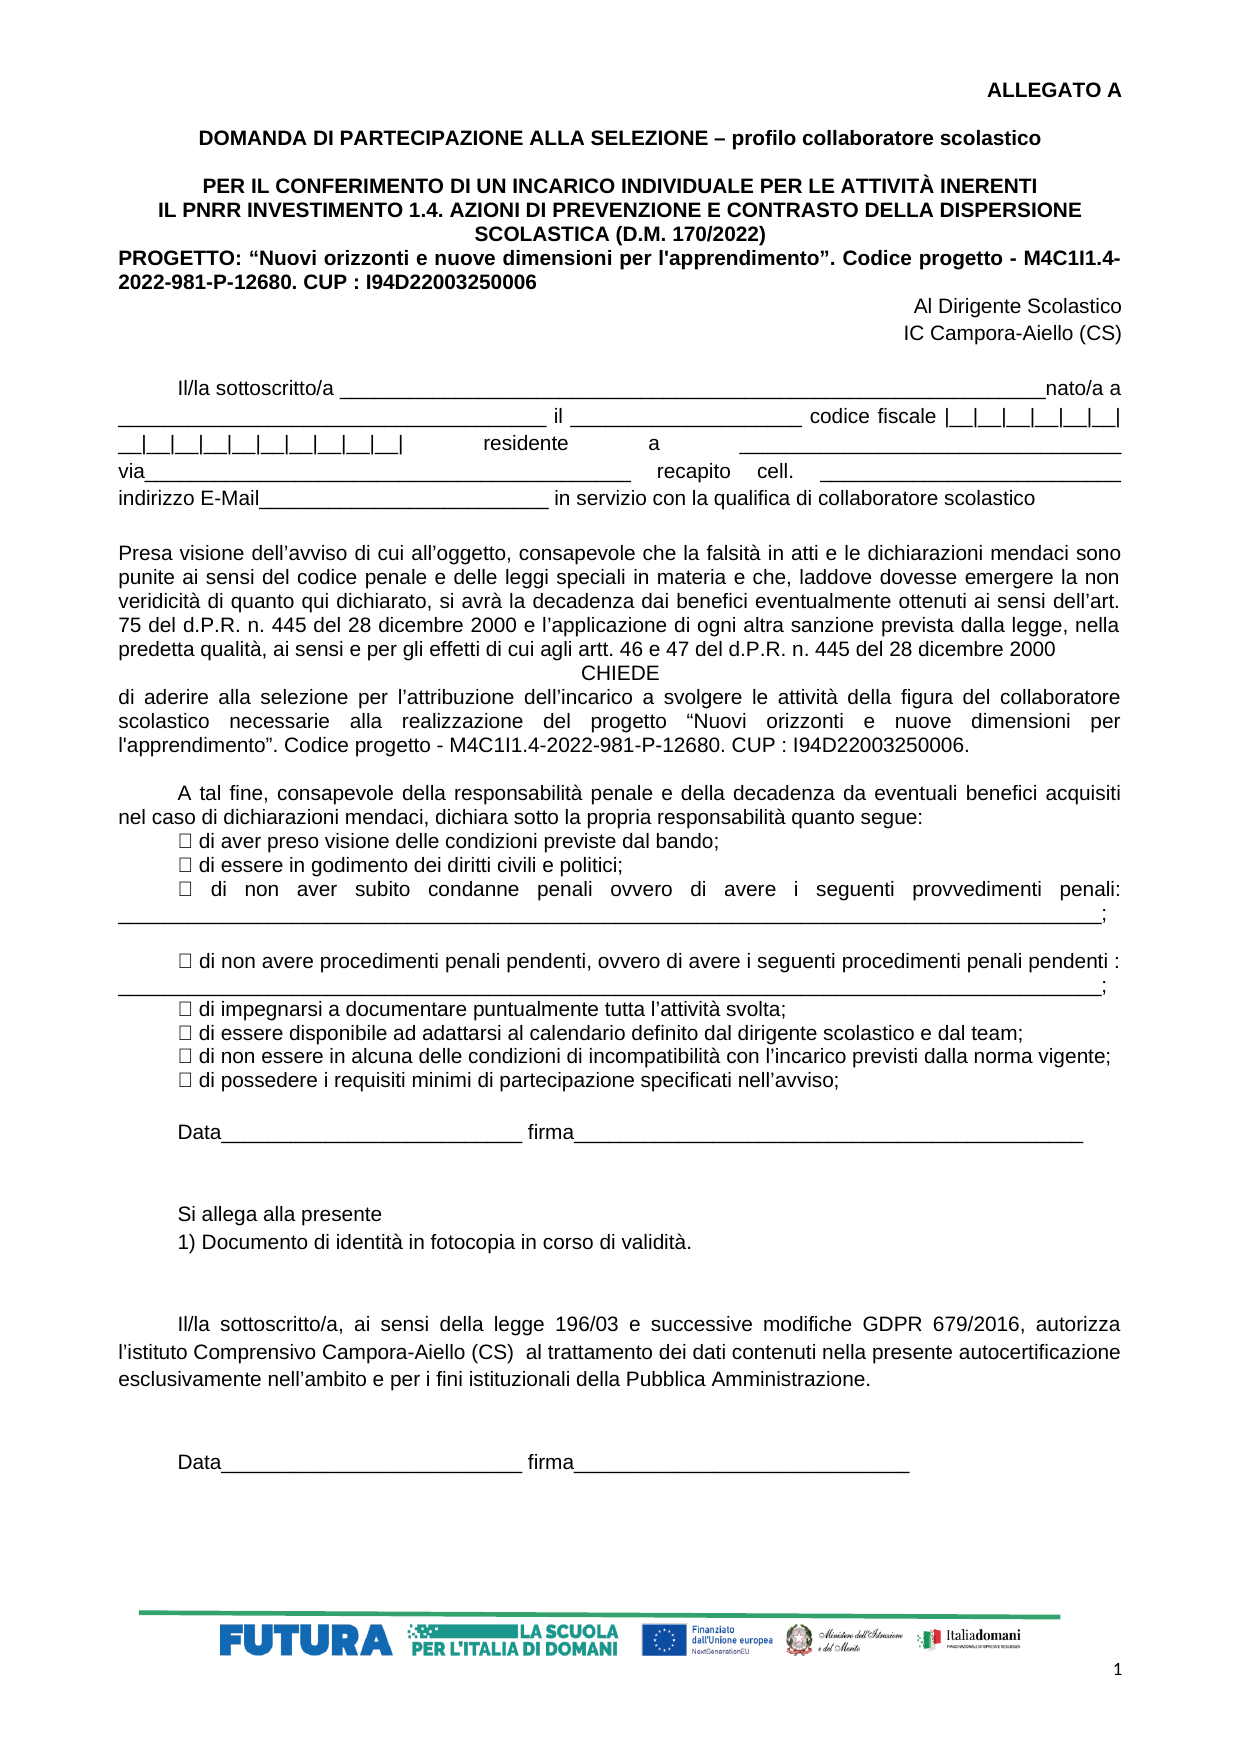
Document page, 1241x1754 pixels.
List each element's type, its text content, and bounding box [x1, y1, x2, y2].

text Data__________________________ firma_____________________________ [118, 1450, 1122, 1474]
text per il conferimento di un incarico individuale per le attività inerenti [118, 174, 1122, 198]
text di aderire alla selezione per l’attribuzione dell’incarico a svolgere le attività della figura del collaboratore scolastico necessarie alla realizzazione del progetto “Nuovi orizzonti e nuove dimensioni per l'apprendimento”. Codice progetto - M4C1I1.4-2022-981-P-12680. CUP : I94D22003250006. [118, 685, 1122, 757]
text Si allega alla presente [118, 1202, 1122, 1226]
text Il/la sottoscritto/a _____________________________________________________________nato/a a _____________________________________ il ____________________ codice fiscale |__|__|__|__|__|__|__|__|__|__|__|__|__|__|__|__| residente a _________________________________ via__________________________________________ recapito cell. __________________________ indirizzo E-Mail_________________________ in servizio con la qualifica di collaboratore scolastico [118, 376, 1122, 510]
text CHIEDE [118, 661, 1122, 685]
text  di non avere procedimenti penali pendenti, ovvero di avere i seguenti procedimenti penali pendenti : _____________________________________________________________________________________; [118, 948, 1122, 996]
text Data__________________________ firma____________________________________________ [118, 1120, 1122, 1144]
text ALLEGATO A [118, 78, 1122, 102]
text Il/la sottoscritto/a, ai sensi della legge 196/03 e successive modifiche GDPR 679/2016, autorizza l’istituto Comprensivo Campora-Aiello (CS) al trattamento dei dati contenuti nella presente autocertificazione esclusivamente nell’ambito e per i fini istituzionali della Pubblica Amministrazione. [118, 1312, 1122, 1391]
text IC Campora-Aiello (CS) [118, 321, 1122, 345]
text  di non aver subito condanne penali ovvero di avere i seguenti provvedimenti penali: _____________________________________________________________________________________; [118, 877, 1122, 924]
text DOMANDA DI PARTECIPAZIONE ALLA SELEZIONE – profilo collaboratore scolastico [118, 126, 1122, 150]
picture [218, 1623, 1022, 1658]
text il PNRR Investimento 1.4. Azioni di prevenzione e contrasto della dispersione scolastica (D.M. 170/2022) [118, 198, 1122, 246]
text  di non essere in alcuna delle condizioni di incompatibilità con l’incarico previsti dalla norma vigente; [118, 1044, 1122, 1068]
text  di essere in godimento dei diritti civili e politici; [118, 853, 1122, 877]
text A tal fine, consapevole della responsabilità penale e della decadenza da eventuali benefici acquisiti nel caso di dichiarazioni mendaci, dichiara sotto la propria responsabilità quanto segue: [118, 781, 1122, 829]
text  di essere disponibile ad adattarsi al calendario definito dal dirigente scolastico e dal team; [118, 1020, 1122, 1044]
text PROGETTO: “Nuovi orizzonti e nuove dimensioni per l'apprendimento”. Codice progetto - M4C1I1.4-2022-981-P-12680. CUP : I94D22003250006 [118, 246, 1122, 294]
text  di aver preso visione delle condizioni previste dal bando; [118, 829, 1122, 853]
text Presa visione dell’avviso di cui all’oggetto, consapevole che la falsità in atti e le dichiarazioni mendaci sono punite ai sensi del codice penale e delle leggi speciali in materia e che, laddove dovesse emergere la non veridicità di quanto qui dichiarato, si avrà la decadenza dai benefici eventualmente ottenuti ai sensi dell’art. 75 del d.P.R. n. 445 del 28 dicembre 2000 e l’applicazione di ogni altra sanzione prevista dalla legge, nella predetta qualità, ai sensi e per gli effetti di cui agli artt. 46 e 47 del d.P.R. n. 445 del 28 dicembre 2000 [118, 541, 1122, 661]
text 1) Documento di identità in fotocopia in corso di validità. [118, 1230, 1122, 1254]
text  di impegnarsi a documentare puntualmente tutta l’attività svolta; [118, 996, 1122, 1020]
text Al Dirigente Scolastico [118, 294, 1122, 318]
text  di possedere i requisiti minimi di partecipazione specificati nell’avviso; [118, 1068, 1122, 1092]
